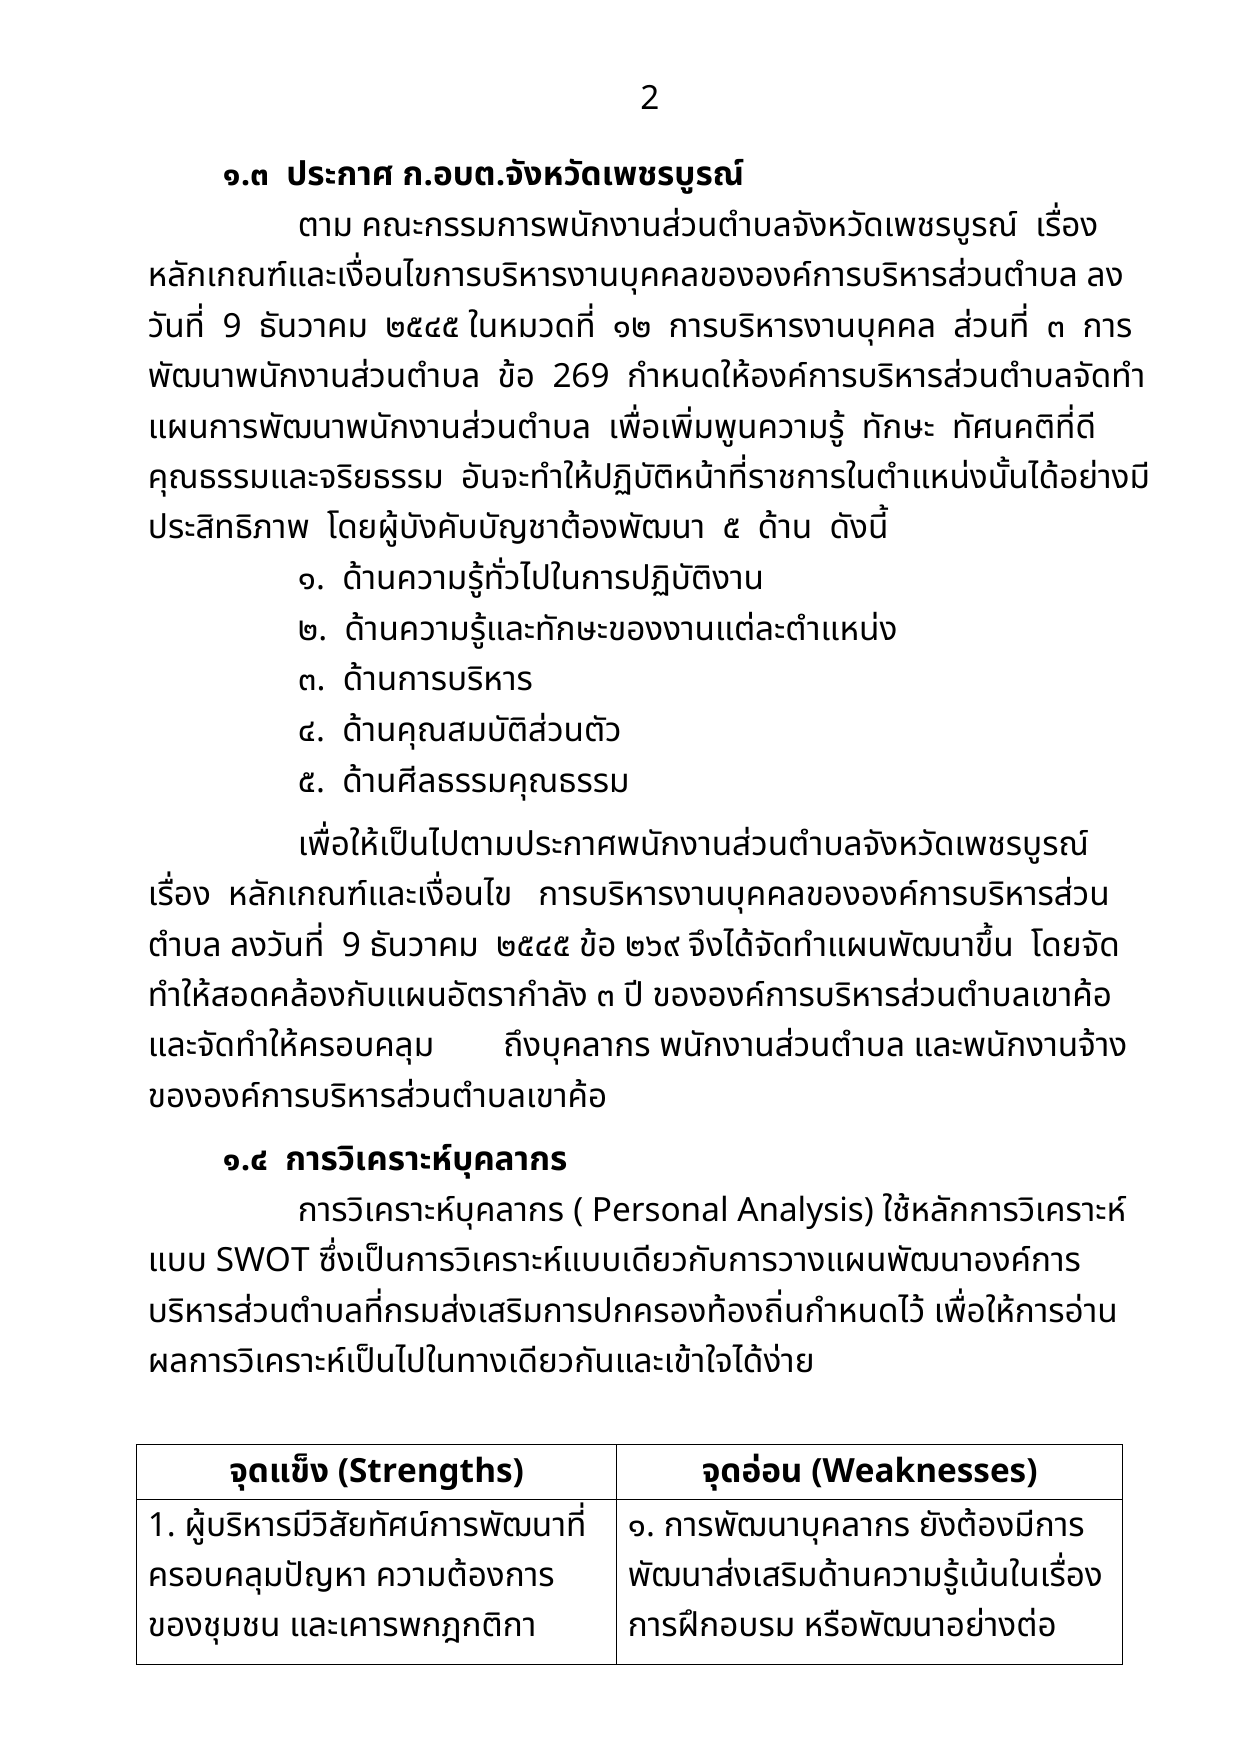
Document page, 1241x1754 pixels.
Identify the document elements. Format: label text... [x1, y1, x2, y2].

text ตาม คณะกรรมการพนักงานส่วนตำบลจังหวัดเพชรบูรณ์ เรื่อง หลักเกณฑ์และเงื่อนไขการบริหารงานบุคคลขององค์การบริหารส่วนตำบล ลงวันที่ 9 ธันวาคม ๒๕๔๕ ในหมวดที่ ๑๒ การบริหารงานบุคคล ส่วนที่ ๓ การพัฒนาพนักงานส่วนตำบล ข้อ 269 กำหนดให้องค์การบริหารส่วนตำบลจัดทำแผนการพัฒนาพนักงานส่วนตำบล เพื่อเพิ่มพูนความรู้ ทักษะ ทัศนคติที่ดี คุณธรรมและจริยธรรม อันจะทำให้ปฏิบัติหน้าที่ราชการในตำแหน่งนั้นได้อย่างมีประสิทธิภาพ โดยผู้บังคับบัญชาต้องพัฒนา ๕ ด้าน ดังนี้ [148, 201, 1152, 554]
text ๑.๔ การวิเคราะห์บุคลากร [148, 1135, 1152, 1185]
text ๓. ด้านการบริหาร [148, 655, 1152, 706]
text ๔. ด้านคุณสมบัติส่วนตัว [148, 706, 1152, 756]
text ๕. ด้านศีลธรรมคุณธรรม [148, 756, 1152, 807]
text ๑.๓ ประกาศ ก.อบต.จังหวัดเพชรบูรณ์ [148, 150, 1152, 201]
text ๑. ด้านความรู้ทั่วไปในการปฏิบัติงาน [148, 554, 1152, 604]
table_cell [617, 1500, 1122, 1664]
table_header จุดอ่อน (Weaknesses) [617, 1445, 1122, 1499]
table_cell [137, 1500, 616, 1664]
text การวิเคราะห์บุคลากร ( Personal Analysis) ใช้หลักการวิเคราะห์แบบ SWOT ซึ่งเป็นการวิเคราะห์แบบเดียวกับการวางแผนพัฒนาองค์การบริหารส่วนตำบลที่กรมส่งเสริมการปกครองท้องถิ่นกำหนดไว้ เพื่อให้การอ่านผลการวิเคราะห์เป็นไปในทางเดียวกันและเข้าใจได้ง่าย [148, 1185, 1152, 1387]
table_header จุดแข็ง (Strengths) [137, 1445, 616, 1499]
text ๒. ด้านความรู้และทักษะของงานแต่ละตำแหน่ง [148, 604, 1152, 655]
text เพื่อให้เป็นไปตามประกาศพนักงานส่วนตำบลจังหวัดเพชรบูรณ์ เรื่อง หลักเกณฑ์และเงื่อนไข การบริหารงานบุคคลขององค์การบริหารส่วนตำบล ลงวันที่ 9 ธันวาคม ๒๕๔๕ ข้อ ๒๖๙ จึงได้จัดทำแผนพัฒนาขึ้น โดยจัดทำให้สอดคล้องกับแผนอัตรากำลัง ๓ ปี ขององค์การบริหารส่วนตำบลเขาค้อ และจัดทำให้ครอบคลุม ถึงบุคลากร พนักงานส่วนตำบล และพนักงานจ้างขององค์การบริหารส่วนตำบลเขาค้อ [148, 819, 1152, 1122]
